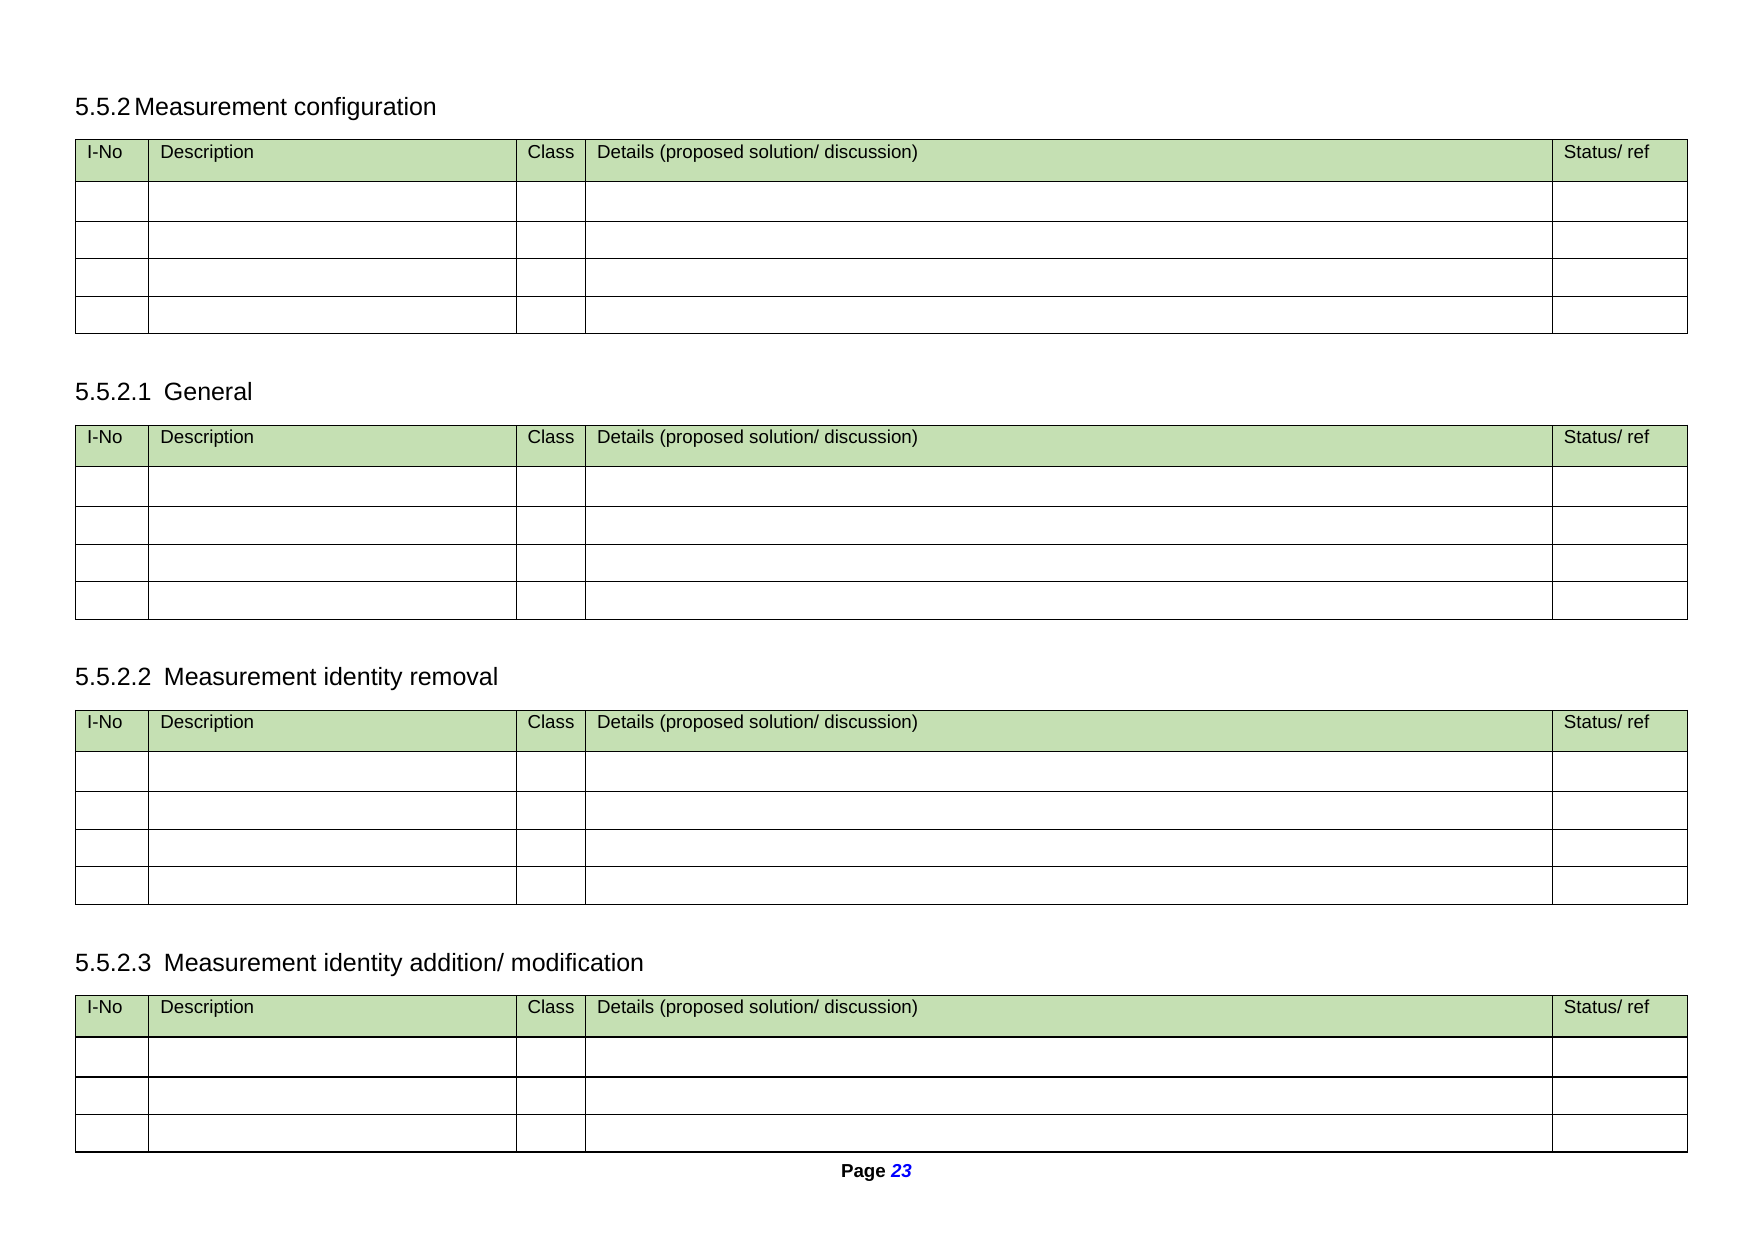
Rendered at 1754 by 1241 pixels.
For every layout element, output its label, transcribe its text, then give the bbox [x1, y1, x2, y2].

table_cell [76, 1115, 148, 1151]
table_header Description [149, 426, 516, 466]
table_cell [517, 1038, 585, 1076]
table_cell [1553, 1038, 1687, 1076]
table_cell [1553, 752, 1687, 791]
table_cell [76, 259, 148, 296]
table_cell [517, 792, 585, 829]
table_header Status/ ref [1553, 711, 1687, 751]
table_cell [586, 752, 1552, 791]
table_cell [1553, 297, 1687, 333]
table_cell [586, 1115, 1552, 1151]
table_cell [586, 792, 1552, 829]
table_cell [149, 222, 516, 258]
table_cell [1553, 222, 1687, 258]
table_cell [517, 507, 585, 543]
table_header I-No [76, 426, 148, 466]
table_cell [149, 1115, 516, 1151]
table_cell [76, 752, 148, 791]
subtitle 5.5.2 Measurement configuration [75, 92, 1679, 121]
table_header Description [149, 711, 516, 751]
table_cell [1553, 507, 1687, 543]
table_header Class [517, 140, 585, 181]
table_cell [1553, 792, 1687, 829]
table_cell [517, 1078, 585, 1114]
table_cell [586, 582, 1552, 618]
table_cell [586, 467, 1552, 506]
table_header Status/ ref [1553, 140, 1687, 181]
table_cell [149, 792, 516, 829]
table_cell [586, 545, 1552, 581]
table_cell [76, 830, 148, 866]
table_cell [586, 1038, 1552, 1076]
table_cell [76, 582, 148, 618]
subtitle 5.5.2.1 General [75, 377, 1679, 406]
table_cell [1553, 867, 1687, 904]
table_cell [76, 182, 148, 221]
table_cell [149, 297, 516, 333]
table_header Class [517, 711, 585, 751]
table_cell [1553, 182, 1687, 221]
table_cell [149, 867, 516, 904]
subtitle 5.5.2.2 Measurement identity removal [75, 662, 1679, 691]
table_header Description [149, 140, 516, 181]
table_cell [517, 259, 585, 296]
table_cell [76, 507, 148, 543]
table_cell [149, 582, 516, 618]
table_cell [1553, 582, 1687, 618]
table_cell [586, 830, 1552, 866]
table_cell [76, 467, 148, 506]
table_cell [517, 467, 585, 506]
table_cell [517, 545, 585, 581]
table_header Status/ ref [1553, 996, 1687, 1036]
table_cell [586, 867, 1552, 904]
table_cell [517, 867, 585, 904]
table_header I-No [76, 996, 148, 1036]
table_cell [149, 545, 516, 581]
table_cell [1553, 259, 1687, 296]
table_cell [517, 222, 585, 258]
table_cell [1553, 1078, 1687, 1114]
table_cell [76, 545, 148, 581]
table_header Details (proposed solution/ discussion) [586, 711, 1552, 751]
table_cell [76, 1078, 148, 1114]
table_cell [149, 507, 516, 543]
table_header Status/ ref [1553, 426, 1687, 466]
table_header I-No [76, 711, 148, 751]
table_cell [1553, 467, 1687, 506]
table_cell [76, 297, 148, 333]
table_cell [149, 259, 516, 296]
table_header Details (proposed solution/ discussion) [586, 426, 1552, 466]
table_cell [1553, 545, 1687, 581]
table_cell [586, 259, 1552, 296]
table_cell [149, 467, 516, 506]
table_cell [149, 1078, 516, 1114]
table_cell [517, 582, 585, 618]
table_cell [517, 1115, 585, 1151]
table_cell [1553, 830, 1687, 866]
table_cell [149, 752, 516, 791]
table_cell [586, 222, 1552, 258]
table_cell [76, 867, 148, 904]
table_cell [149, 830, 516, 866]
table_cell [586, 182, 1552, 221]
table_cell [517, 297, 585, 333]
table_header Details (proposed solution/ discussion) [586, 996, 1552, 1036]
table_cell [76, 222, 148, 258]
table_header Class [517, 426, 585, 466]
table_cell [586, 1078, 1552, 1114]
table_cell [517, 830, 585, 866]
table_cell [517, 182, 585, 221]
table_header Description [149, 996, 516, 1036]
table_cell [76, 1038, 148, 1076]
table_header Class [517, 996, 585, 1036]
table_cell [517, 752, 585, 791]
subtitle 5.5.2.3 Measurement identity addition/ modification [75, 947, 1679, 976]
table_cell [149, 182, 516, 221]
table_cell [76, 792, 148, 829]
table_header I-No [76, 140, 148, 181]
table_cell [586, 297, 1552, 333]
table_cell [586, 507, 1552, 543]
table_cell [149, 1038, 516, 1076]
table_header Details (proposed solution/ discussion) [586, 140, 1552, 181]
table_cell [1553, 1115, 1687, 1151]
